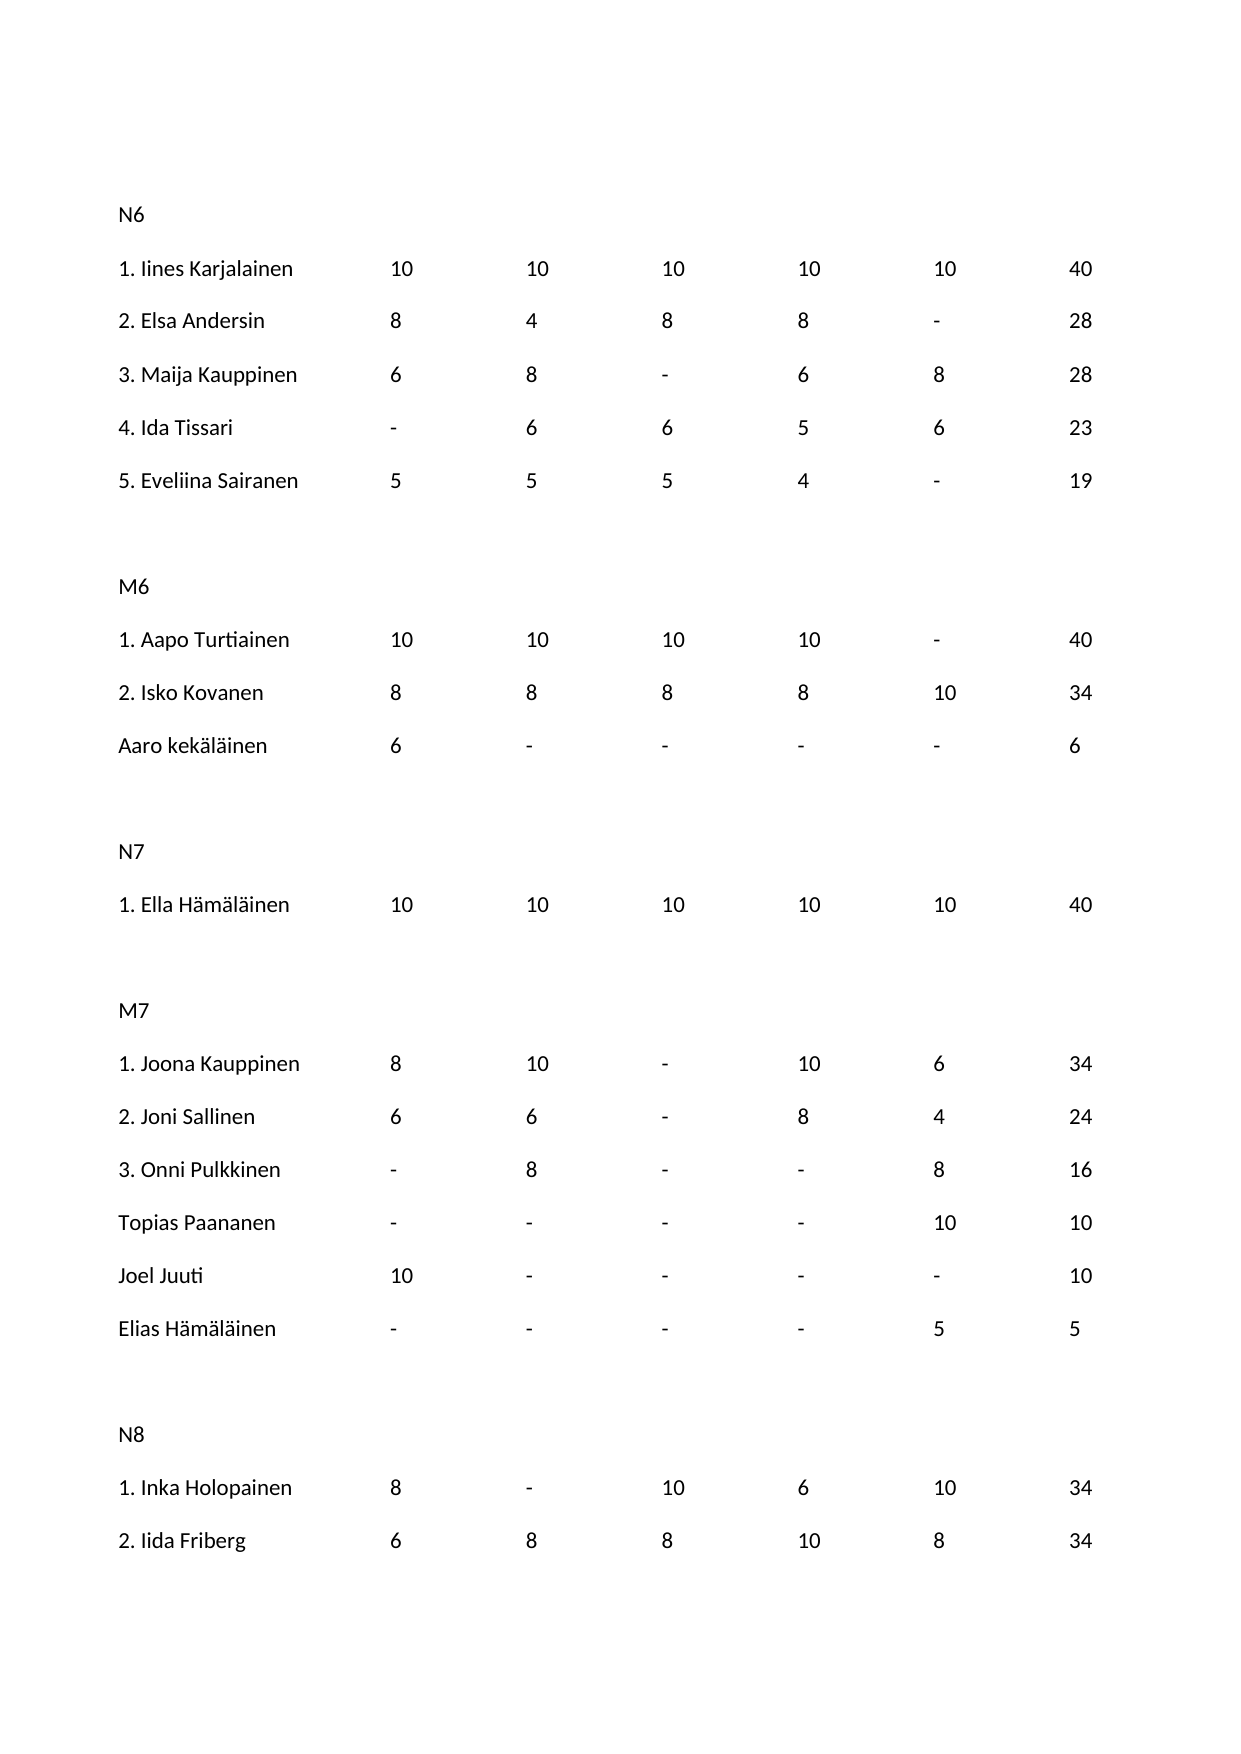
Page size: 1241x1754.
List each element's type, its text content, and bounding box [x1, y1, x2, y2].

text N7 [118, 837, 1122, 865]
text 1. Joona Kauppinen 8 10 - 10 6 34 [118, 1049, 1122, 1077]
text 1. Iines Karjalainen 10 10 10 10 10 40 [118, 254, 1122, 282]
text 2. Elsa Andersin 8 4 8 8 - 28 [118, 307, 1122, 335]
text 2. Iida Friberg 6 8 8 10 8 34 [118, 1526, 1122, 1554]
text 2. Joni Sallinen 6 6 - 8 4 24 [118, 1102, 1122, 1130]
text 3. Onni Pulkkinen - 8 - - 8 16 [118, 1155, 1122, 1183]
text 2. Isko Kovanen 8 8 8 8 10 34 [118, 678, 1122, 706]
text Elias Hämäläinen - - - - 5 5 [118, 1314, 1122, 1342]
text M6 [118, 572, 1122, 600]
text 3. Maija Kauppinen 6 8 - 6 8 28 [118, 360, 1122, 388]
text 1. Aapo Turtiainen 10 10 10 10 - 40 [118, 625, 1122, 653]
text 1. Inka Holopainen 8 - 10 6 10 34 [118, 1473, 1122, 1501]
text 5. Eveliina Sairanen 5 5 5 4 - 19 [118, 466, 1122, 494]
text N8 [118, 1420, 1122, 1448]
text N6 [118, 201, 1122, 229]
text Topias Paananen - - - - 10 10 [118, 1208, 1122, 1236]
text 1. Ella Hämäläinen 10 10 10 10 10 40 [118, 890, 1122, 918]
text Aaro kekäläinen 6 - - - - 6 [118, 731, 1122, 759]
text M7 [118, 996, 1122, 1024]
text 4. Ida Tissari - 6 6 5 6 23 [118, 413, 1122, 441]
text Joel Juuti 10 - - - - 10 [118, 1261, 1122, 1289]
